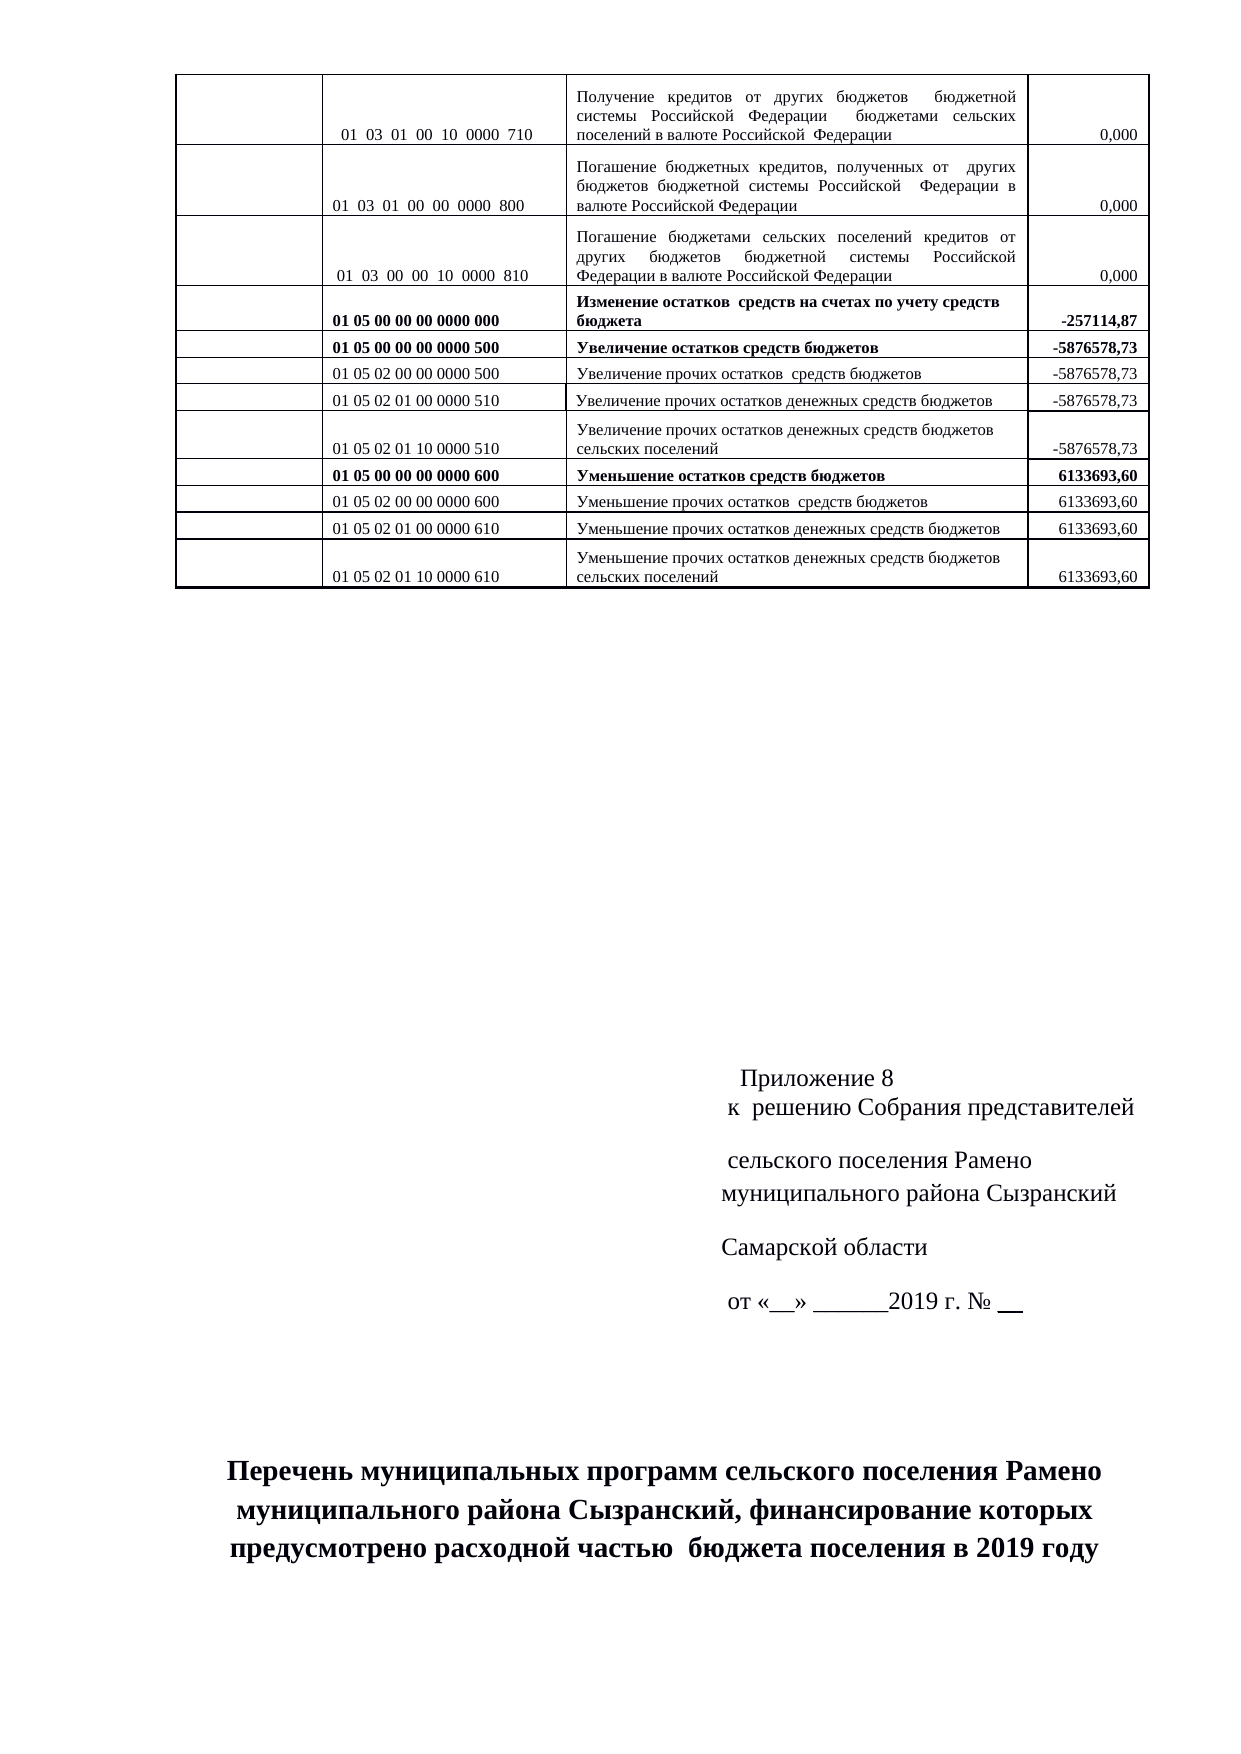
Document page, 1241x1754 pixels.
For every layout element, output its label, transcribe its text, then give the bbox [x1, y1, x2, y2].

table_cell -5876578,73 [1029, 331, 1148, 357]
table_cell 6133693,60 [1029, 513, 1148, 538]
table_cell 01 05 00 00 00 0000 000 [323, 286, 566, 330]
table_cell [177, 286, 322, 330]
table_cell -5876578,73 [1029, 384, 1148, 410]
table_cell 6133693,60 [1029, 460, 1148, 485]
table_cell Уменьшение остатков средств бюджетов [567, 459, 1027, 485]
table_cell 01 05 02 00 00 0000 500 [323, 358, 566, 383]
table_cell [177, 384, 322, 410]
table_cell 01 05 02 00 00 0000 600 [323, 486, 566, 511]
table_cell 01 03 00 00 10 0000 810 [323, 216, 566, 285]
table_cell 01 05 02 01 00 0000 610 [323, 513, 566, 538]
text Приложение 8 [177, 1063, 1152, 1092]
table_cell 0,000 [1029, 75, 1148, 144]
text Перечень муниципальных программ сельского поселения Рамено муниципального района Сызранский, финансирование которых предусмотрено расходной частью бюджета поселения в 2019 году [177, 1453, 1152, 1564]
text сельского поселения Рамено муниципального района Сызранский [721, 1145, 1152, 1207]
table_cell -257114,87 [1029, 286, 1148, 330]
table_cell [177, 75, 322, 144]
table_cell 0,000 [1029, 216, 1148, 285]
table_cell 01 05 02 01 10 0000 510 [323, 411, 566, 458]
table_cell [177, 486, 322, 511]
table_cell Увеличение остатков средств бюджетов [567, 331, 1027, 357]
table_cell 01 05 02 01 10 0000 610 [323, 540, 566, 586]
table_cell Увеличение прочих остатков средств бюджетов [567, 358, 1027, 383]
table_cell [177, 358, 322, 383]
table_cell [177, 459, 322, 485]
table_cell [177, 145, 322, 214]
table_cell Получение кредитов от других бюджетов бюджетной системы Российской Федерации бюджетами сельских поселений в валюте Российской Федерации [567, 75, 1027, 144]
text от «__» ______2019 г. № __ [721, 1286, 1152, 1315]
table_cell Погашение бюджетами сельских поселений кредитов от других бюджетов бюджетной системы Российской Федерации в валюте Российской Федерации [567, 216, 1027, 285]
table_cell Изменение остатков средств на счетах по учету средств бюджета [567, 286, 1027, 330]
table_cell Уменьшение прочих остатков средств бюджетов [567, 486, 1027, 511]
table_cell Уменьшение прочих остатков денежных средств бюджетов сельских поселений [567, 540, 1027, 586]
text к решению Собрания представителей [721, 1092, 1152, 1120]
table_cell 0,000 [1029, 145, 1148, 214]
table_cell [177, 331, 322, 357]
table_cell -5876578,73 [1029, 412, 1148, 458]
table_cell 01 05 02 01 00 0000 510 [323, 384, 565, 410]
table_cell Увеличение прочих остатков денежных средств бюджетов [567, 384, 1027, 410]
table_cell [177, 411, 322, 458]
table_cell 6133693,60 [1029, 486, 1148, 511]
table_cell -5876578,73 [1029, 358, 1148, 383]
table_cell Увеличение прочих остатков денежных средств бюджетов сельских поселений [567, 411, 1027, 458]
table_cell [177, 513, 322, 538]
table_cell [177, 540, 322, 586]
table_cell [177, 216, 322, 285]
table_cell Уменьшение прочих остатков денежных средств бюджетов [567, 513, 1027, 538]
table_cell Погашение бюджетных кредитов, полученных от других бюджетов бюджетной системы Российской Федерации в валюте Российской Федерации [567, 145, 1027, 214]
table_cell 01 05 00 00 00 0000 600 [323, 459, 566, 485]
table_cell 01 03 01 00 00 0000 800 [323, 145, 566, 214]
text Самарской области [721, 1232, 1152, 1261]
table_cell 6133693,60 [1029, 540, 1148, 586]
table_cell 01 03 01 00 10 0000 710 [323, 75, 566, 144]
table_cell 01 05 00 00 00 0000 500 [323, 331, 566, 357]
